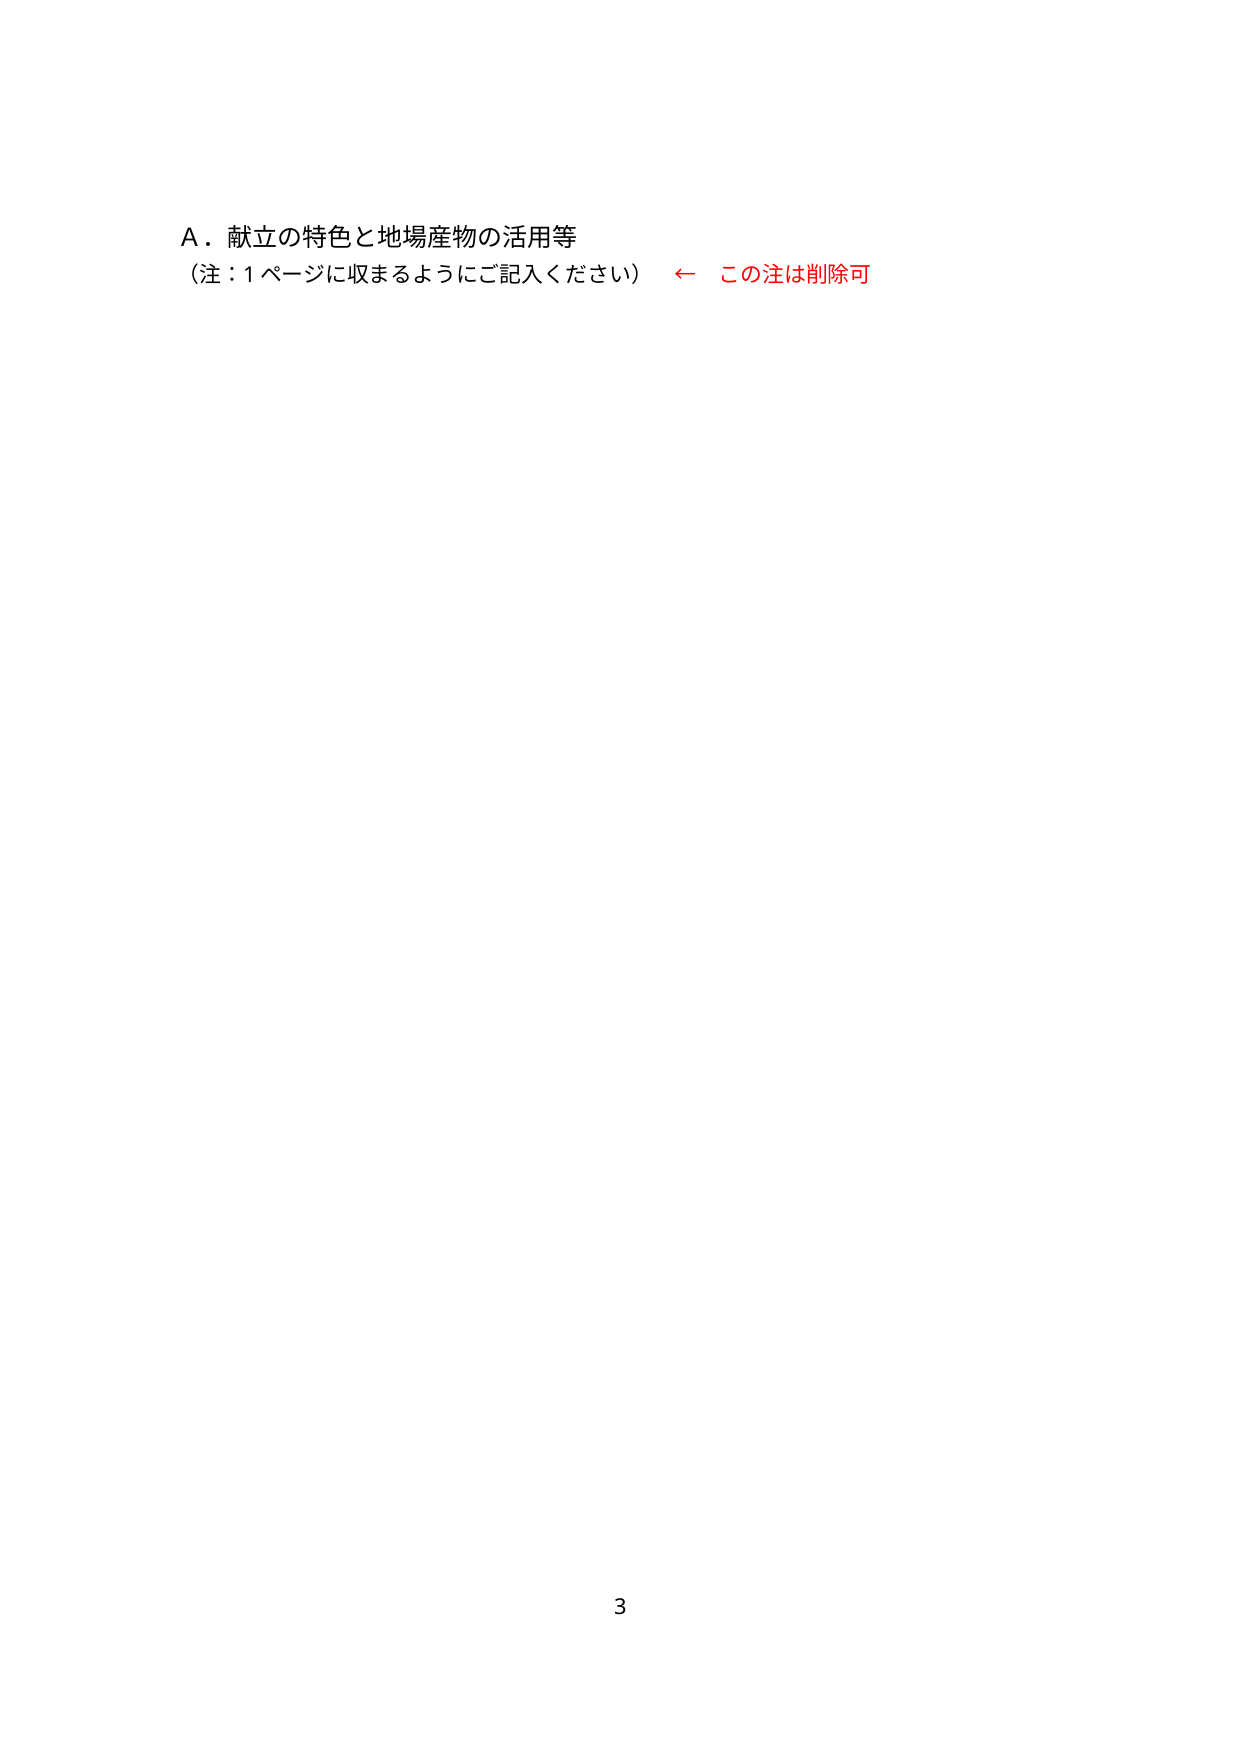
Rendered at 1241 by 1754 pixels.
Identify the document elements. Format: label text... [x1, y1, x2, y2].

text （注：1ページに収まるようにご記入ください） ← この注は削除可 [177, 254, 1063, 292]
text Ａ．献立の特色と地場産物の活用等 [177, 217, 1063, 254]
